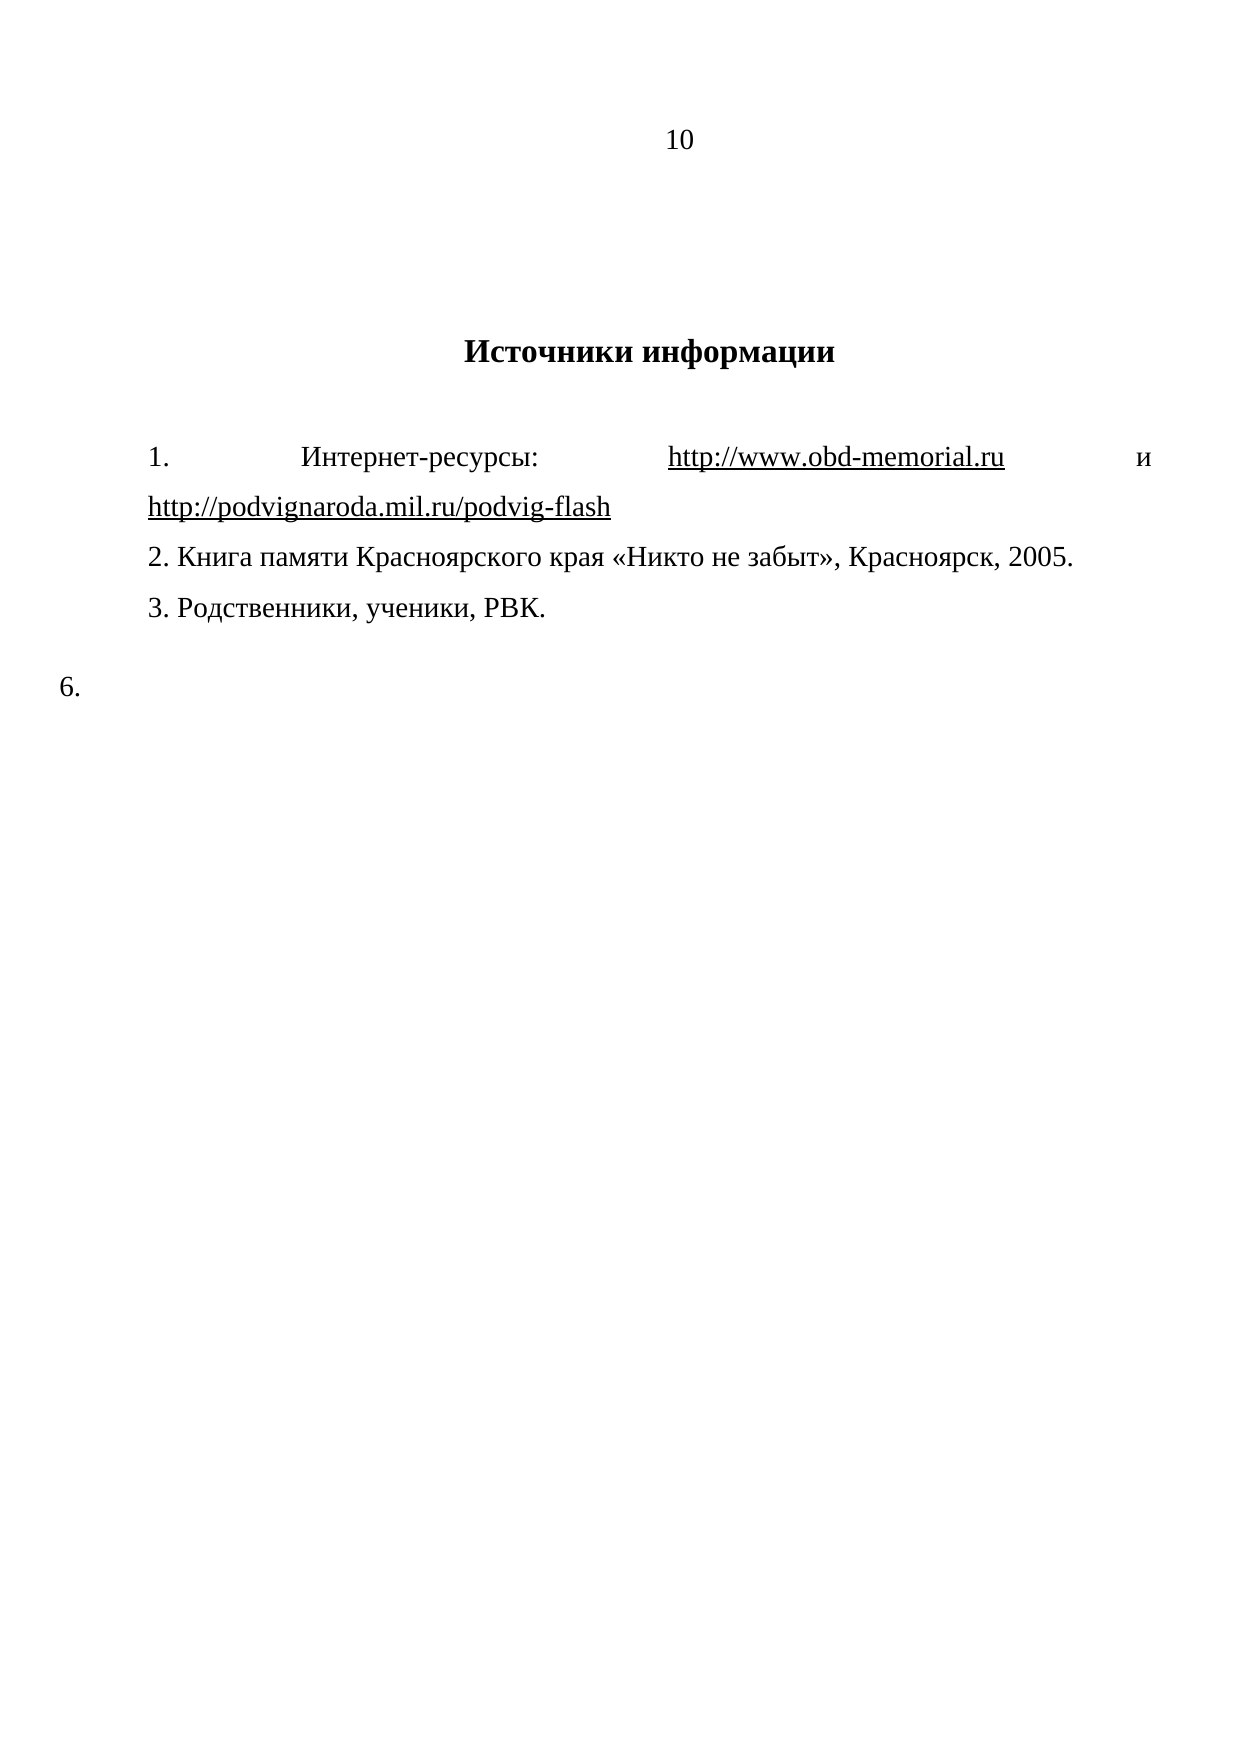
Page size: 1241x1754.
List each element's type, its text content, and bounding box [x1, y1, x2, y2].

text 2. Книга памяти Красноярского края «Никто не забыт», Красноярск, 2005. [148, 539, 1152, 573]
text 6. [15, 669, 1166, 703]
text Источники информации [148, 331, 1152, 369]
text 10 [148, 122, 1166, 155]
text 1. Интернет-ресурсы: http://www.obd-memorial.ru и http://podvignaroda.mil.ru/podvig-flash [148, 439, 1152, 523]
text 3. Родственники, ученики, РВК. [148, 590, 1152, 623]
